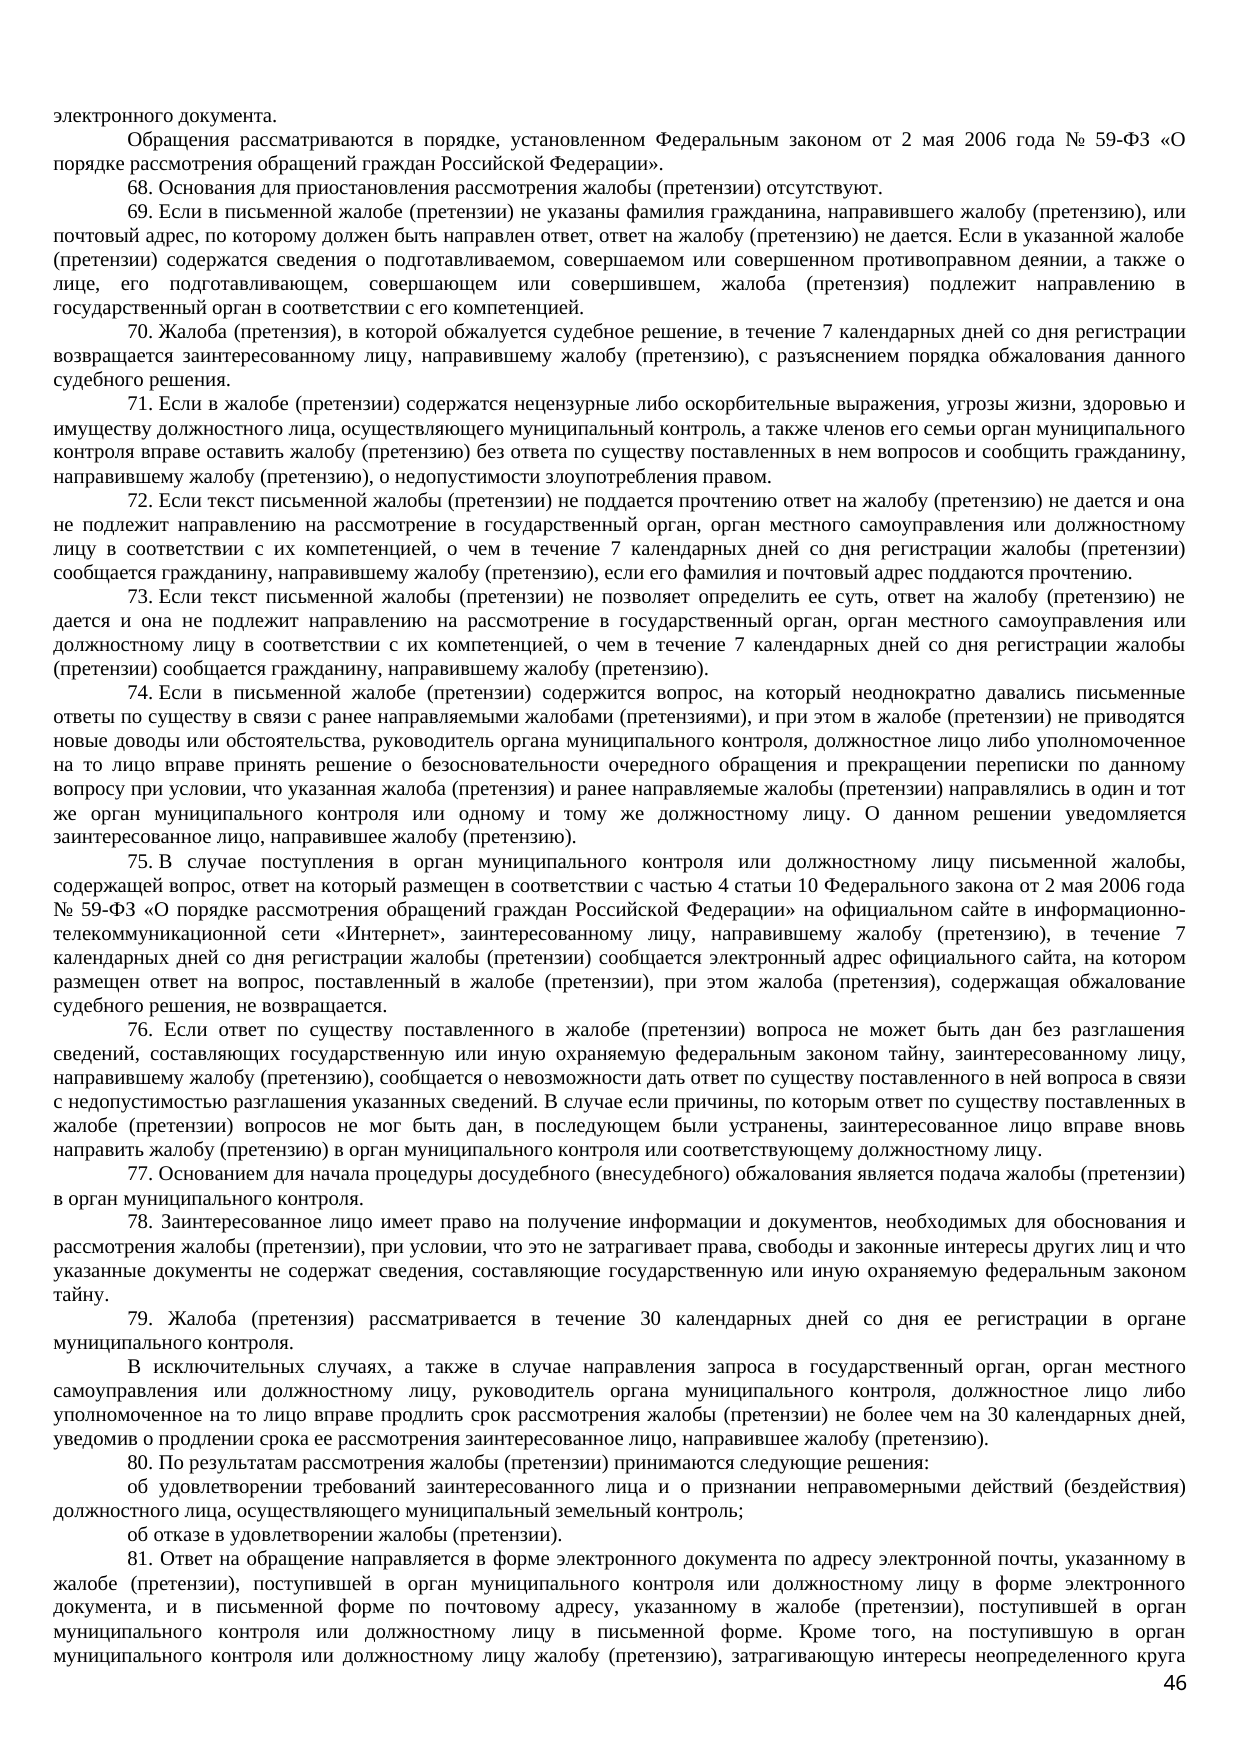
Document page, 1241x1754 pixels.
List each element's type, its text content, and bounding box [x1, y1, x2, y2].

text 78. Заинтересованное лицо имеет право на получение информации и документов, необходимых для обоснования и рассмотрения жалобы (претензии), при условии, что это не затрагивает права, свободы и законные интересы других лиц и что указанные документы не содержат сведения, составляющие государственную или иную охраняемую федеральным законом тайну. [53, 1209, 1187, 1306]
text об удовлетворении требований заинтересованного лица и о признании неправомерными действий (бездействия) должностного лица, осуществляющего муниципальный земельный контроль; [53, 1474, 1187, 1522]
text 70. Жалоба (претензия), в которой обжалуется судебное решение, в течение 7 календарных дней со дня регистрации возвращается заинтересованному лицу, направившему жалобу (претензию), с разъяснением порядка обжалования данного судебного решения. [53, 319, 1187, 391]
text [53, 103, 1187, 127]
text 79. Жалоба (претензия) рассматривается в течение 30 календарных дней со дня ее регистрации в органе муниципального контроля. [53, 1306, 1187, 1354]
text 76. Если ответ по существу поставленного в жалобе (претензии) вопроса не может быть дан без разглашения сведений, составляющих государственную или иную охраняемую федеральным законом тайну, заинтересованному лицу, направившему жалобу (претензию), сообщается о невозможности дать ответ по существу поставленного в ней вопроса в связи с недопустимостью разглашения указанных сведений. В случае если причины, по которым ответ по существу поставленных в жалобе (претензии) вопросов не мог быть дан, в последующем были устранены, заинтересованное лицо вправе вновь направить жалобу (претензию) в орган муниципального контроля или соответствующему должностному лицу. [53, 1017, 1187, 1161]
text Обращения рассматриваются в порядке, установленном Федеральным законом от 2 мая 2006 года № 59-ФЗ «О порядке рассмотрения обращений граждан Российской Федерации». [53, 127, 1187, 175]
text 71. Если в жалобе (претензии) содержатся нецензурные либо оскорбительные выражения, угрозы жизни, здоровью и имуществу должностного лица, осуществляющего муниципальный контроль, а также членов его семьи орган муниципального контроля вправе оставить жалобу (претензию) без ответа по существу поставленных в нем вопросов и сообщить гражданину, направившему жалобу (претензию), о недопустимости злоупотребления правом. [53, 391, 1187, 488]
text 75. В случае поступления в орган муниципального контроля или должностному лицу письменной жалобы, содержащей вопрос, ответ на который размещен в соответствии с частью 4 статьи 10 Федерального закона от 2 мая 2006 года № 59-ФЗ «О порядке рассмотрения обращений граждан Российской Федерации» на официальном сайте в информационно-телекоммуникационной сети «Интернет», заинтересованному лицу, направившему жалобу (претензию), в течение 7 календарных дней со дня регистрации жалобы (претензии) сообщается электронный адрес официального сайта, на котором размещен ответ на вопрос, поставленный в жалобе (претензии), при этом жалоба (претензия), содержащая обжалование судебного решения, не возвращается. [53, 848, 1187, 1017]
text 72. Если текст письменной жалобы (претензии) не поддается прочтению ответ на жалобу (претензию) не дается и она не подлежит направлению на рассмотрение в государственный орган, орган местного самоуправления или должностному лицу в соответствии с их компетенцией, о чем в течение 7 календарных дней со дня регистрации жалобы (претензии) сообщается гражданину, направившему жалобу (претензию), если его фамилия и почтовый адрес поддаются прочтению. [53, 488, 1187, 584]
text В исключительных случаях, а также в случае направления запроса в государственный орган, орган местного самоуправления или должностному лицу, руководитель органа муниципального контроля, должностное лицо либо уполномоченное на то лицо вправе продлить срок рассмотрения жалобы (претензии) не более чем на 30 календарных дней, уведомив о продлении срока ее рассмотрения заинтересованное лицо, направившее жалобу (претензию). [53, 1354, 1187, 1450]
text об отказе в удовлетворении жалобы (претензии). [53, 1522, 1187, 1546]
text 74. Если в письменной жалобе (претензии) содержится вопрос, на который неоднократно давались письменные ответы по существу в связи с ранее направляемыми жалобами (претензиями), и при этом в жалобе (претензии) не приводятся новые доводы или обстоятельства, руководитель органа муниципального контроля, должностное лицо либо уполномоченное на то лицо вправе принять решение о безосновательности очередного обращения и прекращении переписки по данному вопросу при условии, что указанная жалоба (претензия) и ранее направляемые жалобы (претензии) направлялись в один и тот же орган муниципального контроля или одному и тому же должностному лицу. О данном решении уведомляется заинтересованное лицо, направившее жалобу (претензию). [53, 680, 1187, 848]
text 68. Основания для приостановления рассмотрения жалобы (претензии) отсутствуют. [53, 175, 1187, 199]
text 80. По результатам рассмотрения жалобы (претензии) принимаются следующие решения: [53, 1450, 1187, 1474]
text 77. Основанием для начала процедуры досудебного (внесудебного) обжалования является подача жалобы (претензии) в орган муниципального контроля. [53, 1161, 1187, 1209]
text 73. Если текст письменной жалобы (претензии) не позволяет определить ее суть, ответ на жалобу (претензию) не дается и она не подлежит направлению на рассмотрение в государственный орган, орган местного самоуправления или должностному лицу в соответствии с их компетенцией, о чем в течение 7 календарных дней со дня регистрации жалобы (претензии) сообщается гражданину, направившему жалобу (претензию). [53, 584, 1187, 680]
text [53, 1546, 1187, 1667]
text 69. Если в письменной жалобе (претензии) не указаны фамилия гражданина, направившего жалобу (претензию), или почтовый адрес, по которому должен быть направлен ответ, ответ на жалобу (претензию) не дается. Если в указанной жалобе (претензии) содержатся сведения о подготавливаемом, совершаемом или совершенном противоправном деянии, а также о лице, его подготавливающем, совершающем или совершившем, жалоба (претензия) подлежит направлению в государственный орган в соответствии с его компетенцией. [53, 199, 1187, 319]
